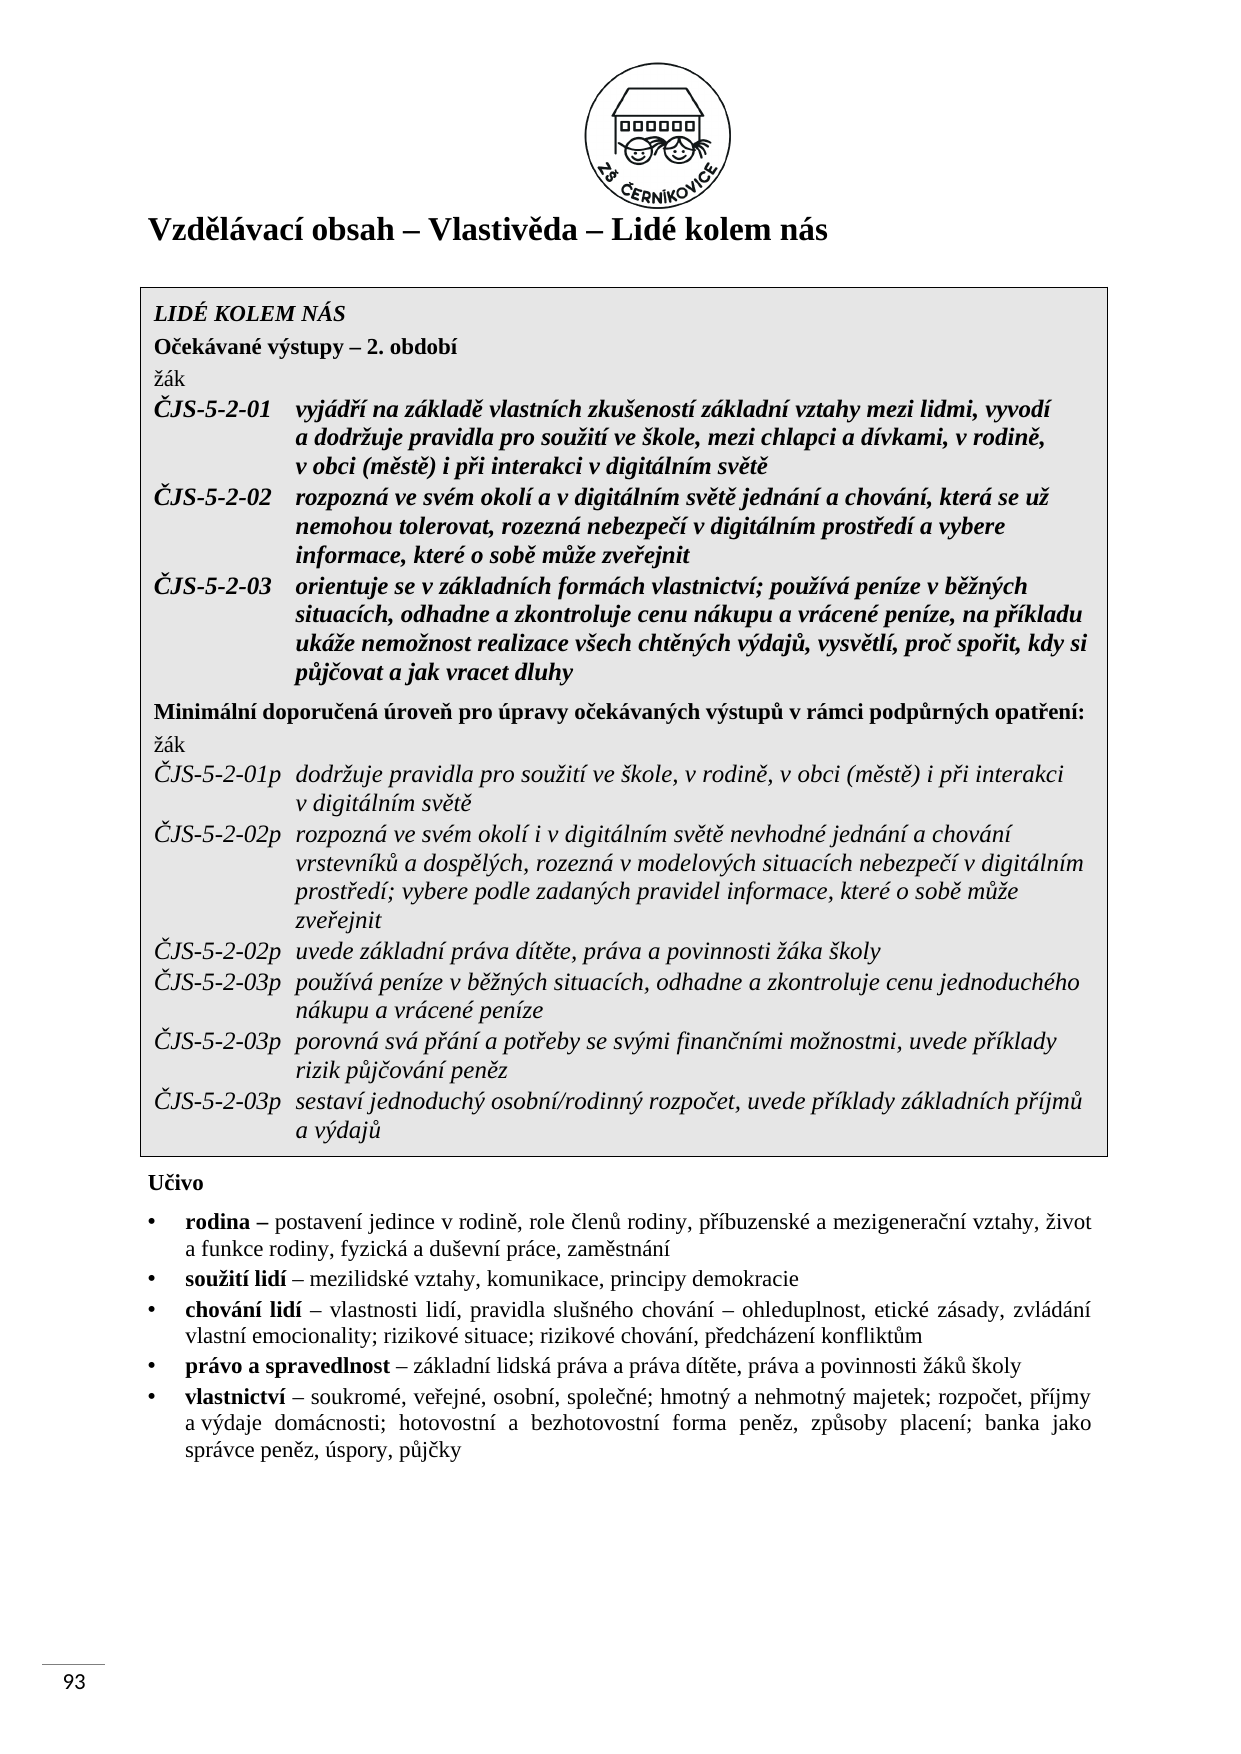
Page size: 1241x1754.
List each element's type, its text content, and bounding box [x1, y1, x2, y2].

table_header LIDÉ KOLEM NÁS Očekávané výstupy – 2. období žák ČJS-5-2-01 vyjádří na základě vlastních zkušeností základní vztahy mezi lidmi, vyvodí a dodržuje pravidla pro soužití ve škole, mezi chlapci a dívkami, v rodině, v obci (městě) i při interakci v digitálním světě ČJS-5-2-02 rozpozná ve svém okolí a v digitálním světě jednání a chování, která se už nemohou tolerovat, rozezná nebezpečí v digitálním prostředí a vybere informace, které o sobě může zveřejnit ČJS-5-2-03 orientuje se v základních formách vlastnictví; používá peníze v běžných situacích, odhadne a zkontroluje cenu nákupu a vrácené peníze, na příkladu ukáže nemožnost realizace všech chtěných výdajů, vysvětlí, proč spořit, kdy si půjčovat a jak vracet dluhy Minimální doporučená úroveň pro úpravy očekávaných výstupů v rámci podpůrných opatření: žák ČJS-5-2-01p dodržuje pravidla pro soužití ve škole, v rodině, v obci (městě) i při interakci v digitálním světě ČJS-5-2-02p rozpozná ve svém okolí i v digitálním světě nevhodné jednání a chování vrstevníků a dospělých, rozezná v modelových situacích nebezpečí v digitálním prostředí; vybere podle zadaných pravidel informace, které o sobě může zveřejnit ČJS-5-2-02p uvede základní práva dítěte, práva a povinnosti žáka školy ČJS-5-2-03p používá peníze v běžných situacích, odhadne a zkontroluje cenu jednoduchého nákupu a vrácené peníze ČJS-5-2-03p porovná svá přání a potřeby se svými finančními možnostmi, uvede příklady rizik půjčování peněz ČJS-5-2-03p sestaví jednoduchý osobní/rodinný rozpočet, uvede příklady základních příjmů a výdajů [141, 288, 1107, 1156]
list rodina – postavení jedince v rodině, role členů rodiny, příbuzenské a mezigenerační vztahy, život a funkce rodiny, fyzická a duševní práce, zaměstnání [148, 1208, 1093, 1261]
list právo a spravedlnost – základní lidská práva a práva dítěte, práva a povinnosti žáků školy [148, 1353, 1093, 1379]
list chování lidí – vlastnosti lidí, pravidla slušného chování – ohleduplnost, etické zásady, zvládání vlastní emocionality; rizikové situace; rizikové chování, předcházení konfliktům [148, 1296, 1093, 1348]
list vlastnictví – soukromé, veřejné, osobní, společné; hmotný a nehmotný majetek; rozpočet, příjmy a výdaje domácnosti; hotovostní a bezhotovostní forma peněz, způsoby placení; banka jako správce peněz, úspory, půjčky [148, 1383, 1093, 1462]
text Vzdělávací obsah – Vlastivěda – Lidé kolem nás [148, 148, 1093, 248]
list soužití lidí – mezilidské vztahy, komunikace, principy demokracie [148, 1265, 1093, 1292]
text Učivo [148, 1169, 1093, 1196]
picture [583, 61, 732, 148]
